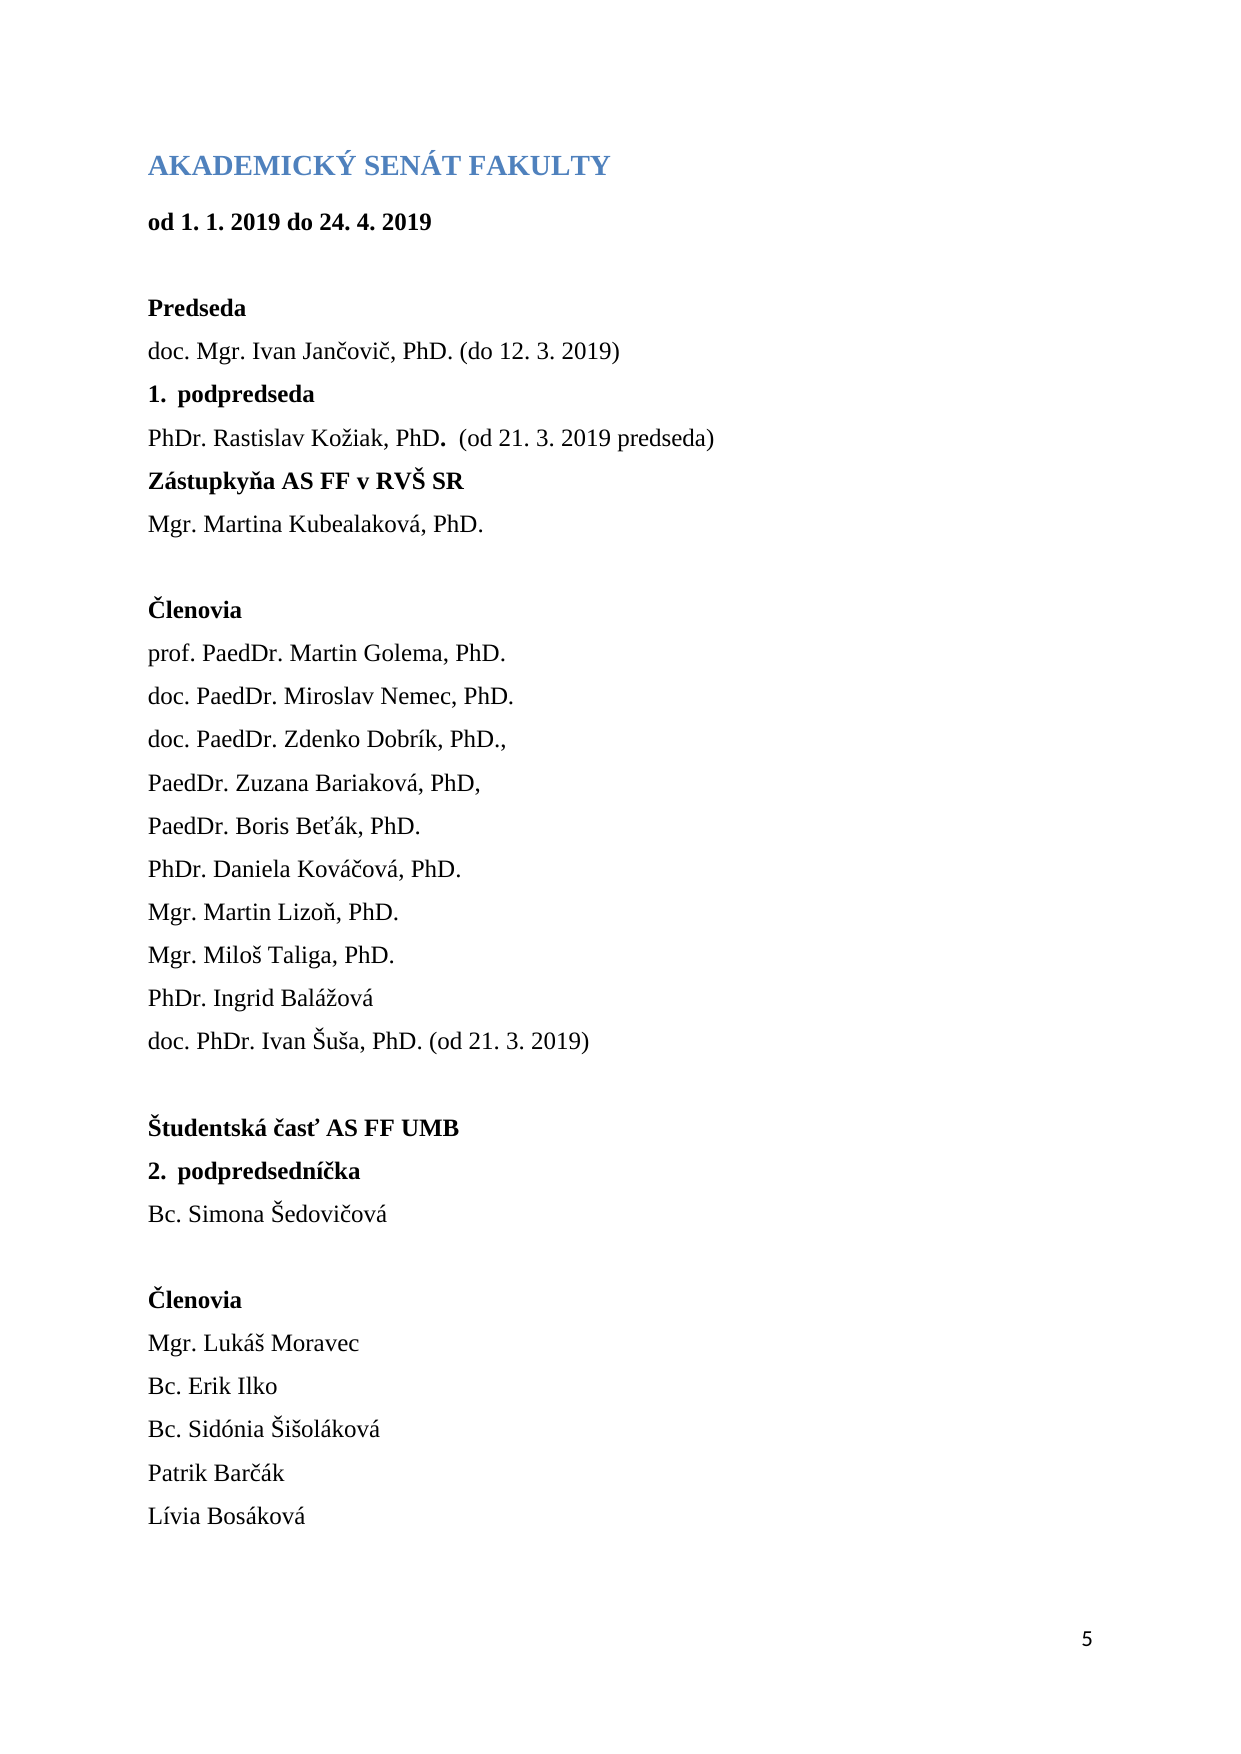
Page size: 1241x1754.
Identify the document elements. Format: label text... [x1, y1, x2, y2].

text PaedDr. Zuzana Bariaková, PhD, [148, 768, 1093, 796]
text doc. Mgr. Ivan Jančovič, PhD. (do 12. 3. 2019) [148, 336, 1093, 365]
text Bc. Simona Šedovičová [148, 1199, 1093, 1228]
text PaedDr. Boris Beťák, PhD. [148, 811, 1093, 839]
text AKADEMICKÝ SENÁT FAKULTY [148, 148, 1093, 181]
text Členovia [148, 595, 1093, 624]
text Bc. Erik Ilko [148, 1371, 1093, 1400]
list podpredsedníčka [148, 1156, 1093, 1184]
text doc. PaedDr. Miroslav Nemec, PhD. [148, 681, 1093, 710]
text Bc. Sidónia Šišoláková [148, 1414, 1093, 1443]
text PhDr. Ingrid Balážová [148, 983, 1093, 1012]
text Študentská časť AS FF UMB [148, 1113, 1093, 1141]
text PhDr. Rastislav Kožiak, PhD. (od 21. 3. 2019 predseda) [148, 423, 1093, 451]
text Mgr. Lukáš Moravec [148, 1328, 1093, 1357]
list podpredseda [148, 379, 1093, 408]
text PhDr. Daniela Kováčová, PhD. [148, 854, 1093, 883]
text Zástupkyňa AS FF v RVŠ SR [148, 466, 1093, 494]
text Mgr. Martina Kubealaková, PhD. [148, 509, 1093, 538]
text Patrik Barčák [148, 1458, 1093, 1486]
text Predseda [148, 293, 1093, 322]
text doc. PhDr. Ivan Šuša, PhD. (od 21. 3. 2019) [148, 1026, 1093, 1055]
text prof. PaedDr. Martin Golema, PhD. [148, 638, 1093, 667]
text od 1. 1. 2019 do 24. 4. 2019 [148, 207, 1093, 236]
text Lívia Bosáková [148, 1501, 1093, 1529]
text doc. PaedDr. Zdenko Dobrík, PhD., [148, 724, 1093, 753]
text Mgr. Miloš Taliga, PhD. [148, 940, 1093, 969]
text Mgr. Martin Lizoň, PhD. [148, 897, 1093, 926]
text Členovia [148, 1285, 1093, 1314]
